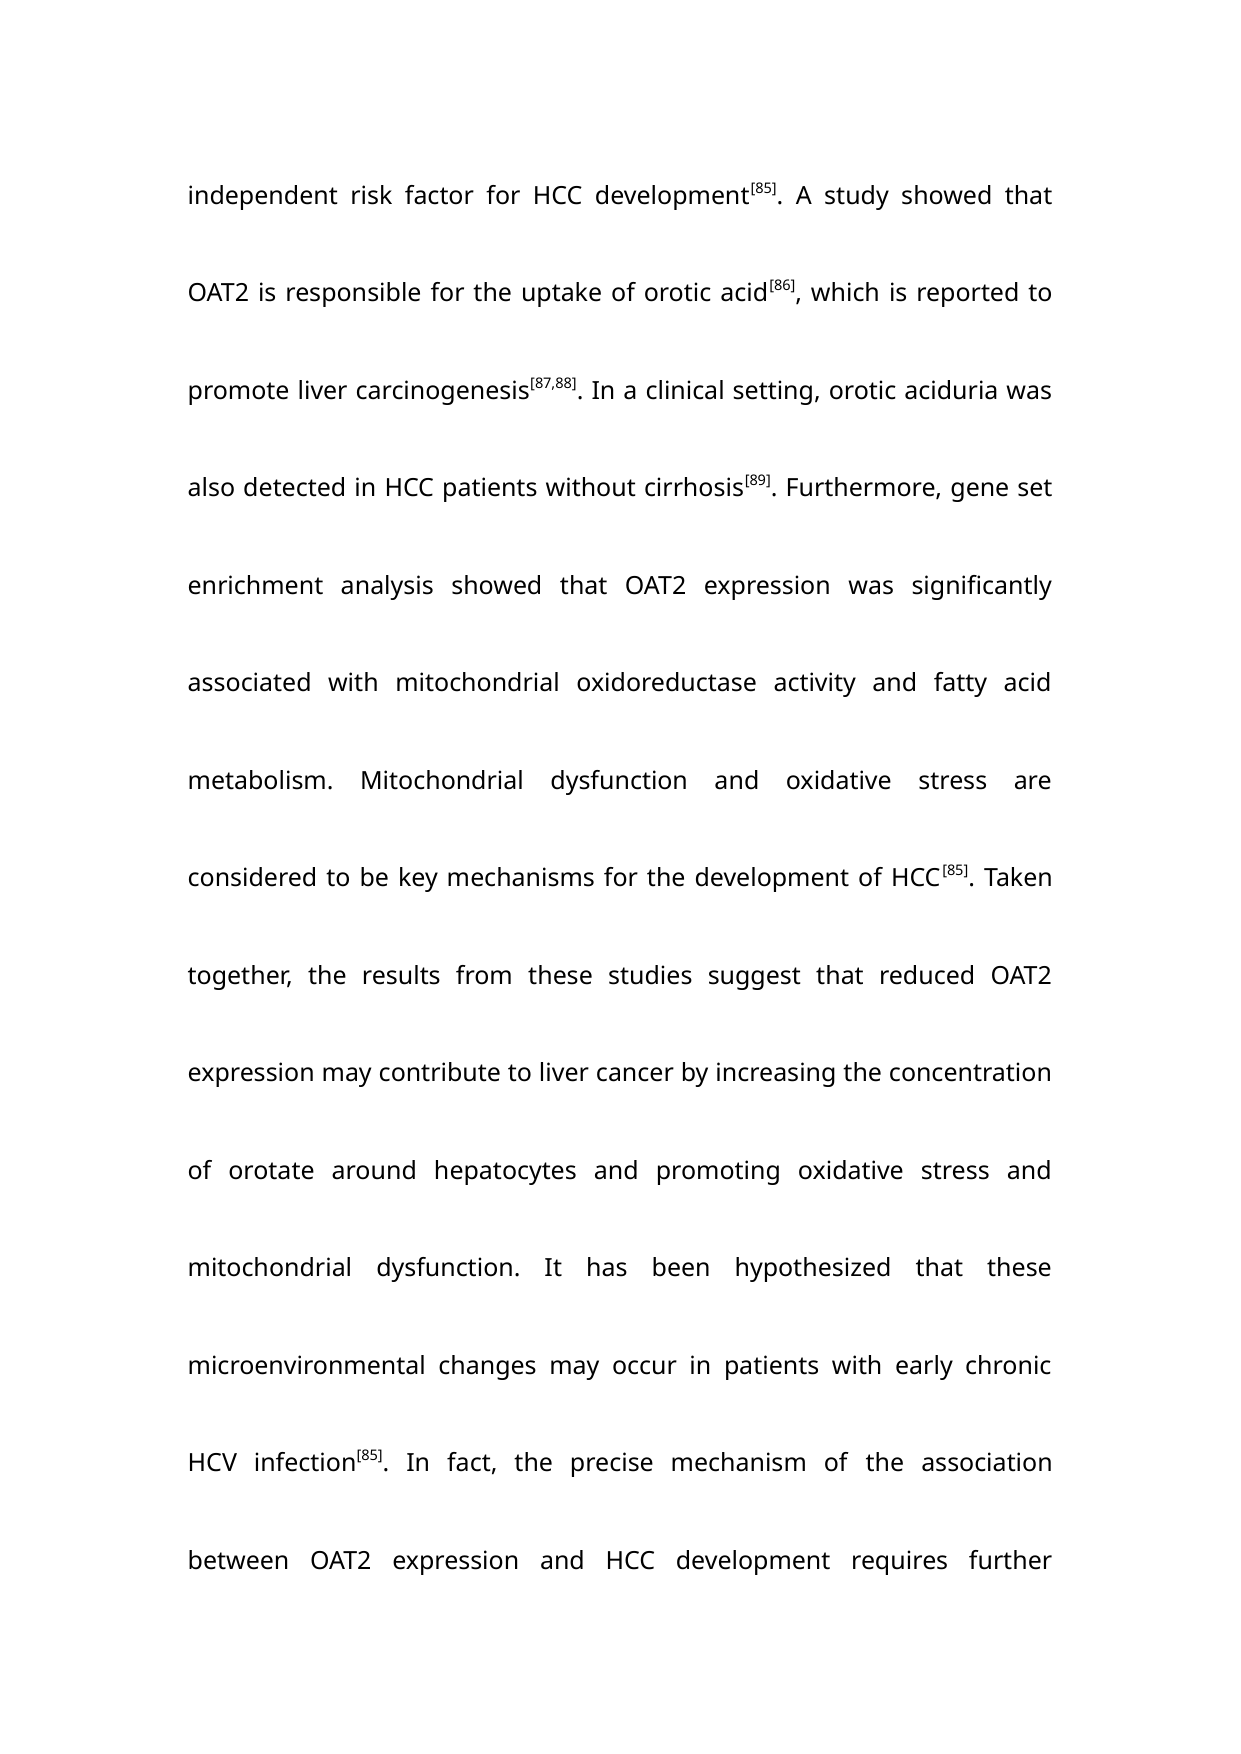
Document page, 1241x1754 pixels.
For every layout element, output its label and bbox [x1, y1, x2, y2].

text [187, 162, 1053, 1592]
